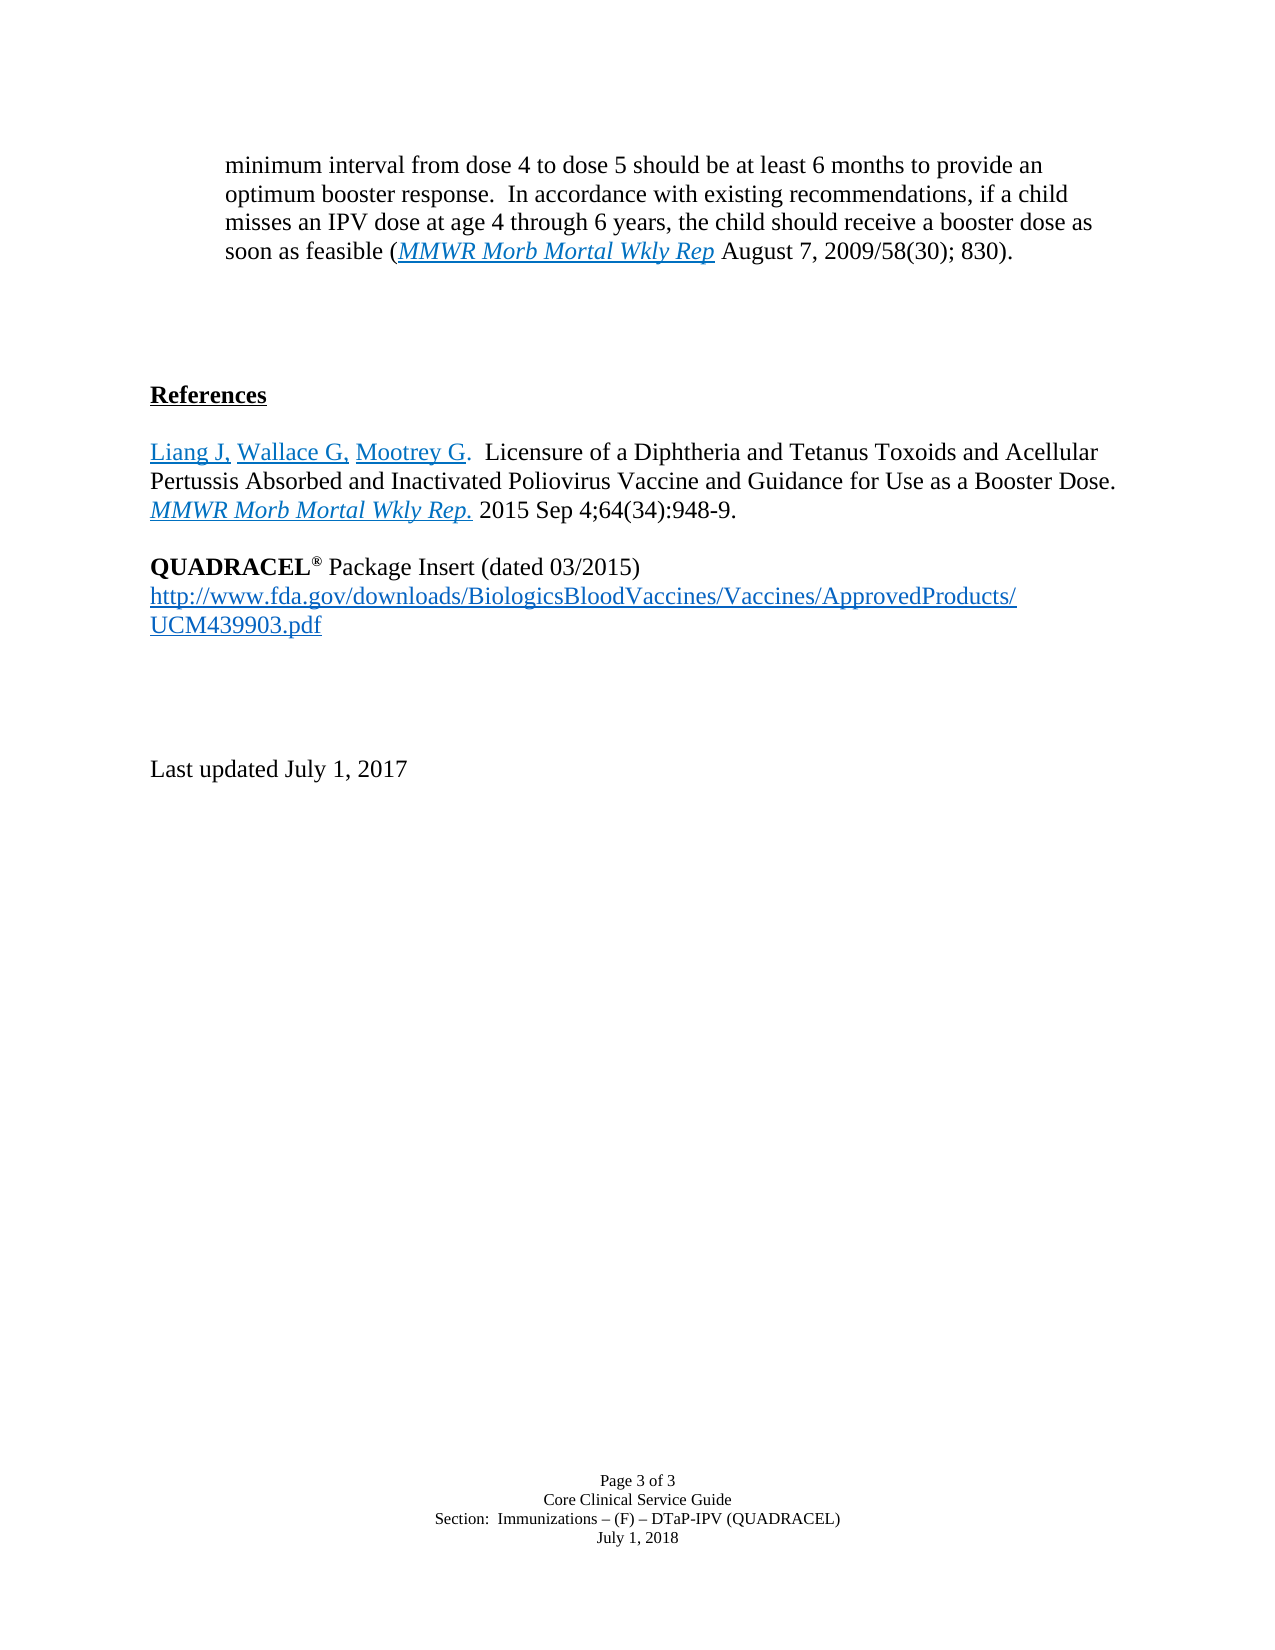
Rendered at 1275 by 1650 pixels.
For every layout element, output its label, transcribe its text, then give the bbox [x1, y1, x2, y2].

text Last updated July 1, 2017 [150, 754, 1125, 782]
text References [150, 380, 1125, 409]
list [187, 150, 1125, 265]
text http://www.fda.gov/downloads/BiologicsBloodVaccines/Vaccines/ApprovedProducts/UCM439903.pdf [150, 581, 1125, 639]
text QUADRACEL® Package Insert (dated 03/2015) [150, 552, 1125, 581]
text Liang J, Wallace G, Mootrey G. Licensure of a Diphtheria and Tetanus Toxoids and Acellular Pertussis Absorbed and Inactivated Poliovirus Vaccine and Guidance for Use as a Booster Dose. MMWR Morb Mortal Wkly Rep. 2015 Sep 4;64(34):948-9. [150, 437, 1125, 524]
